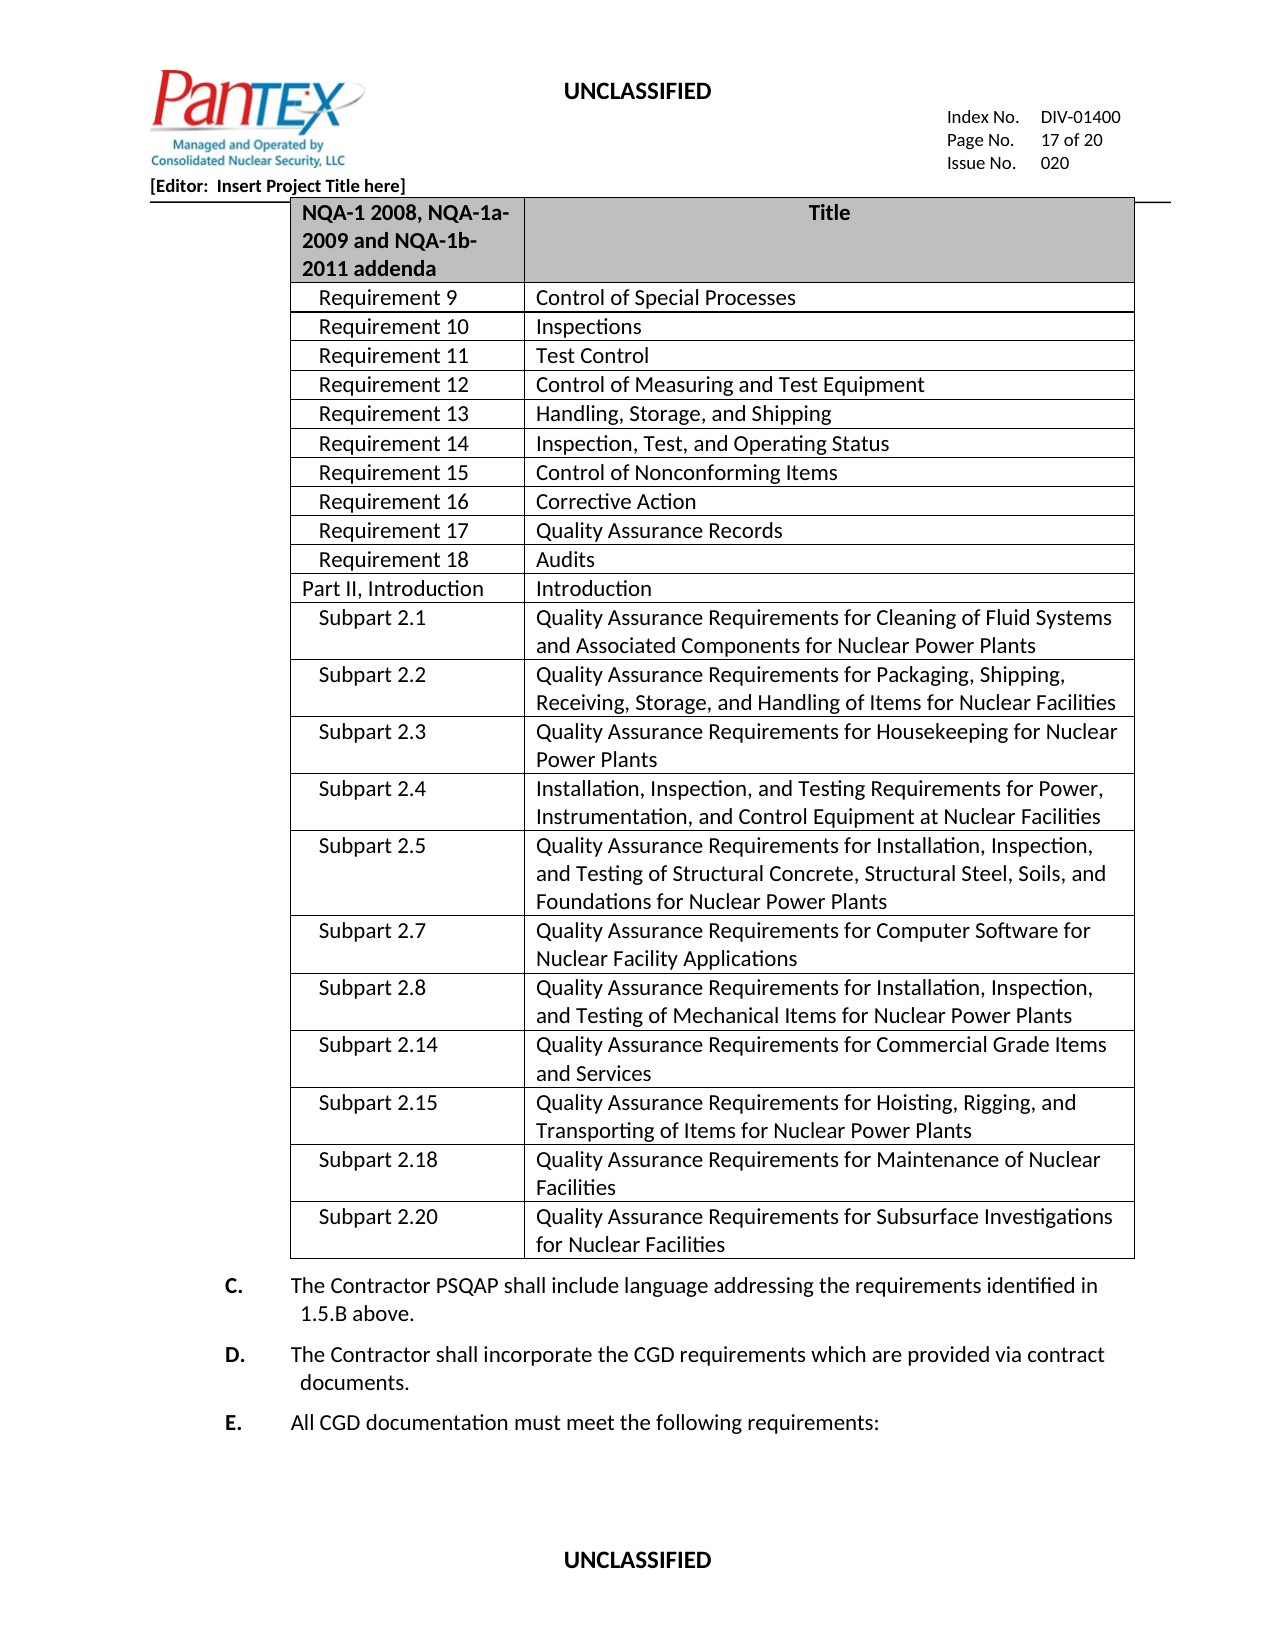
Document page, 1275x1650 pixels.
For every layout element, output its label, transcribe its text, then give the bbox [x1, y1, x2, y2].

table_cell Part II, Introduction [291, 574, 524, 602]
table_cell Subpart 2.1 [291, 603, 524, 659]
table_cell Quality Assurance Requirements for Hoisting, Rigging, and Transporting of Items for Nuclear Power Plants [525, 1088, 1134, 1144]
table_cell Quality Assurance Requirements for Cleaning of Fluid Systems and Associated Components for Nuclear Power Plants [525, 603, 1134, 659]
subtitle All CGD documentation must meet the following requirements: [225, 1408, 1125, 1437]
table_cell Audits [525, 545, 1134, 573]
table_cell Quality Assurance Requirements for Installation, Inspection, and Testing of Structural Concrete, Structural Steel, Soils, and Foundations for Nuclear Power Plants [525, 831, 1134, 915]
table_cell Requirement 11 [291, 341, 524, 369]
table_cell Handling, Storage, and Shipping [525, 400, 1134, 428]
table_cell Requirement 14 [291, 429, 524, 457]
table_cell Requirement 16 [291, 487, 524, 515]
table_cell Corrective Action [525, 487, 1134, 515]
table_cell Inspection, Test, and Operating Status [525, 429, 1134, 457]
table_cell Installation, Inspection, and Testing Requirements for Power, Instrumentation, and Control Equipment at Nuclear Facilities [525, 774, 1134, 830]
table_cell Subpart 2.5 [291, 831, 524, 915]
table_cell Quality Assurance Requirements for Subsurface Investigations for Nuclear Facilities [525, 1202, 1134, 1258]
table_cell Requirement 9 [291, 283, 524, 311]
table_cell Requirement 13 [291, 400, 524, 428]
table_cell Subpart 2.3 [291, 717, 524, 773]
picture [150, 70, 365, 168]
table_cell Control of Measuring and Test Equipment [525, 371, 1134, 398]
table_cell Subpart 2.2 [291, 660, 524, 716]
table_cell Subpart 2.15 [291, 1088, 524, 1144]
table_cell Subpart 2.18 [291, 1145, 524, 1201]
table_cell Subpart 2.20 [291, 1202, 524, 1258]
table_cell Requirement 18 [291, 545, 524, 573]
table_header NQA-1 2008, NQA-1a-2009 and NQA-1b-2011 addenda [291, 198, 524, 282]
table_cell Inspections [525, 313, 1134, 340]
table_cell Control of Special Processes [525, 283, 1134, 311]
table_cell Quality Assurance Requirements for Commercial Grade Items and Services [525, 1031, 1134, 1087]
table_cell Test Control [525, 341, 1134, 369]
table_header Title [525, 198, 1134, 282]
table_cell Subpart 2.4 [291, 774, 524, 830]
table_cell Requirement 15 [291, 458, 524, 486]
table_cell Quality Assurance Requirements for Computer Software for Nuclear Facility Applications [525, 916, 1134, 972]
table_cell Quality Assurance Requirements for Installation, Inspection, and Testing of Mechanical Items for Nuclear Power Plants [525, 974, 1134, 1029]
subtitle The Contractor PSQAP shall include language addressing the requirements identified in 1.5.B above. [225, 1271, 1125, 1327]
table_cell Quality Assurance Requirements for Maintenance of Nuclear Facilities [525, 1145, 1134, 1201]
table_cell Requirement 10 [291, 313, 524, 340]
table_cell Quality Assurance Records [525, 516, 1134, 544]
table_cell Subpart 2.14 [291, 1031, 524, 1087]
table_cell Quality Assurance Requirements for Housekeeping for Nuclear Power Plants [525, 717, 1134, 773]
table_cell Subpart 2.8 [291, 974, 524, 1029]
table_cell Requirement 12 [291, 371, 524, 398]
table_cell Introduction [525, 574, 1134, 602]
table_cell Subpart 2.7 [291, 916, 524, 972]
subtitle The Contractor shall incorporate the CGD requirements which are provided via contract documents. [225, 1340, 1125, 1396]
table_cell Control of Nonconforming Items [525, 458, 1134, 486]
table_cell Quality Assurance Requirements for Packaging, Shipping, Receiving, Storage, and Handling of Items for Nuclear Facilities [525, 660, 1134, 716]
table_cell Requirement 17 [291, 516, 524, 544]
